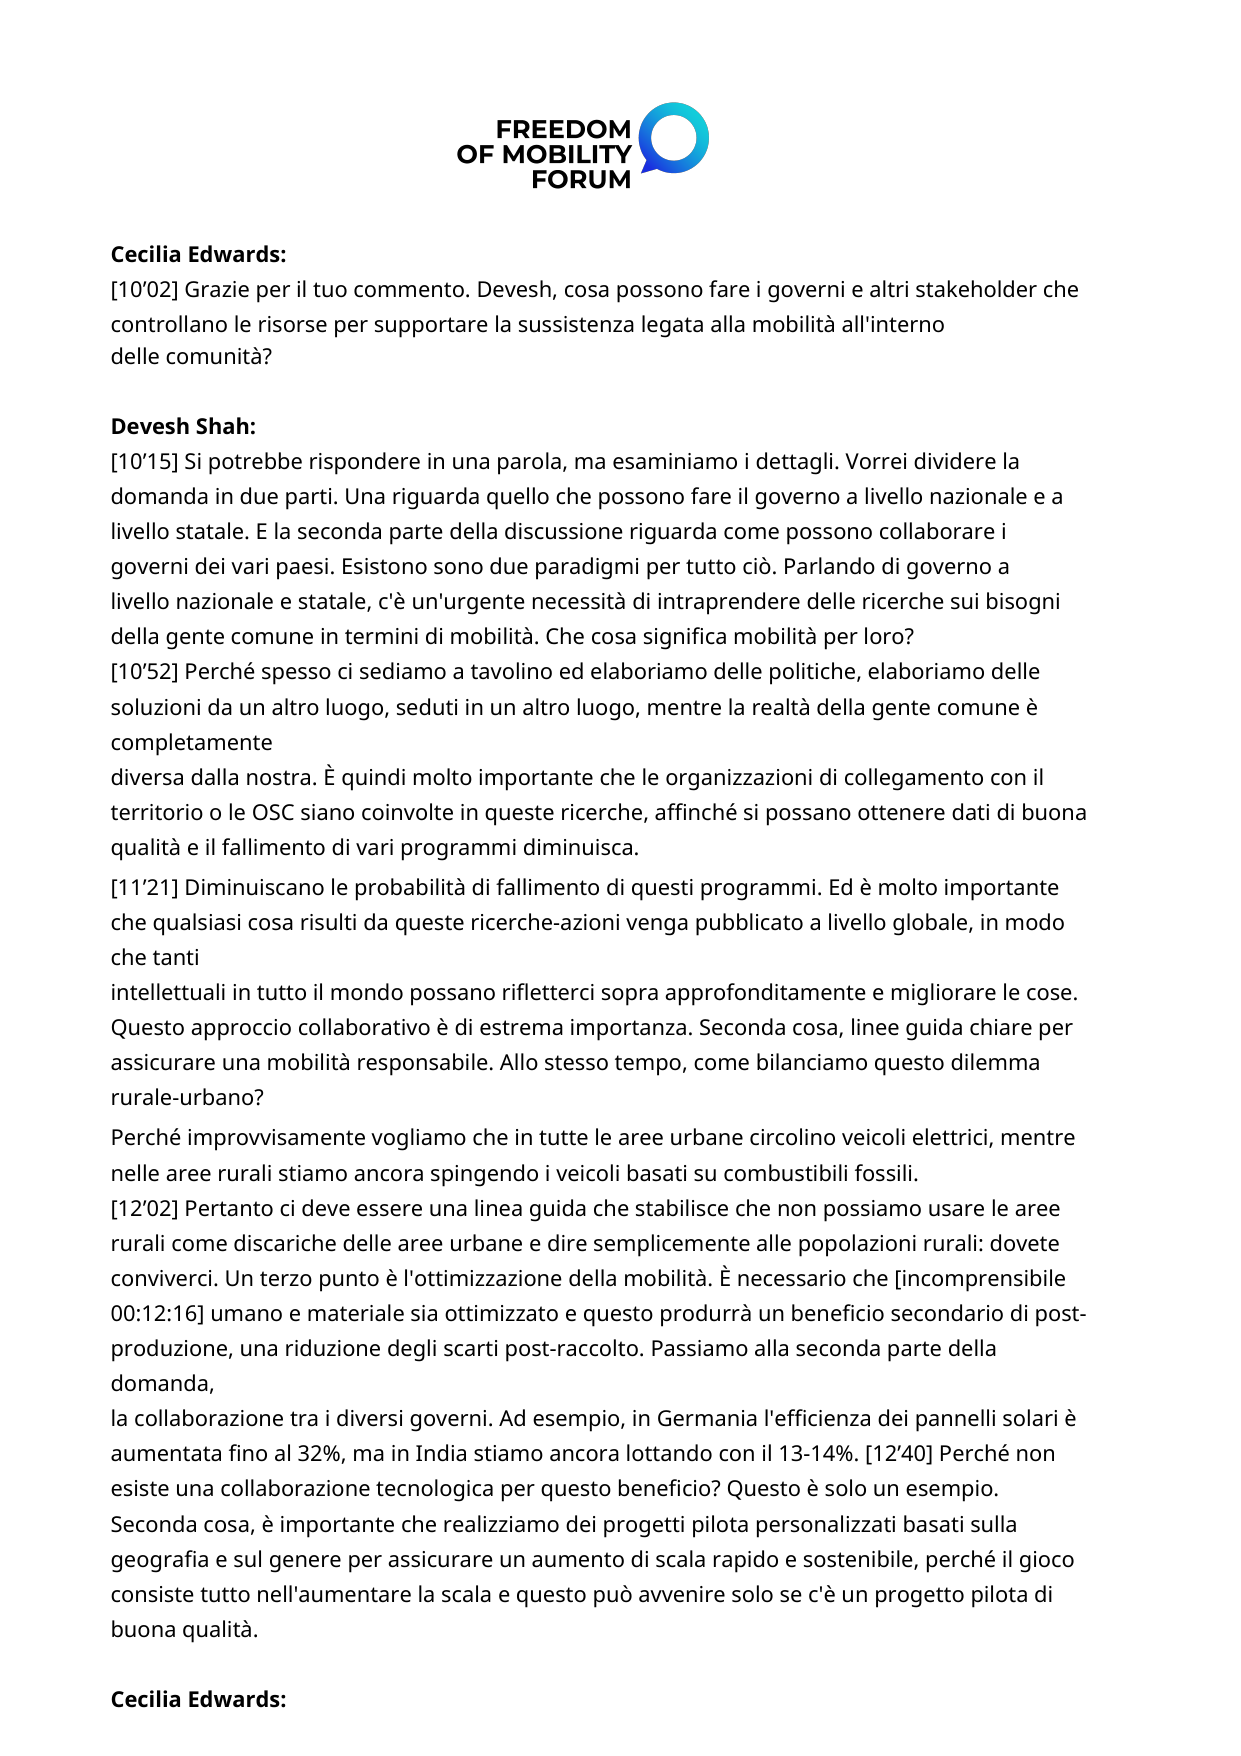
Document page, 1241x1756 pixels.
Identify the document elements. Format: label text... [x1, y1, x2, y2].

subtitle Devesh Shah: [110, 411, 1126, 441]
text intellettuali in tutto il mondo possano rifletterci sopra approfonditamente e migliorare le cose. Questo approccio collaborativo è di estrema importanza. Seconda cosa, linee guida chiare per assicurare una mobilità responsabile. Allo stesso tempo, come bilanciamo questo dilemma rurale-urbano? [110, 977, 1088, 1112]
text [12’02] Pertanto ci deve essere una linea guida che stabilisce che non possiamo usare le aree rurali come discariche delle aree urbane e dire semplicemente alle popolazioni rurali: dovete conviverci. Un terzo punto è l'ottimizzazione della mobilità. È necessario che [incomprensibile 00:12:16] umano e materiale sia ottimizzato e questo produrrà un beneficio secondario di post-produzione, una riduzione degli scarti post-raccolto. Passiamo alla seconda parte della domanda, [110, 1193, 1100, 1398]
text [10’15] Si potrebbe rispondere in una parola, ma esaminiamo i dettagli. Vorrei dividere la domanda in due parti. Una riguarda quello che possono fare il governo a livello nazionale e a livello statale. E la seconda parte della discussione riguarda come possono collaborare i governi dei vari paesi. Esistono sono due paradigmi per tutto ciò. Parlando di governo a livello nazionale e statale, c'è un'urgente necessità di intraprendere delle ricerche sui bisogni della gente comune in termini di mobilità. Che cosa significa mobilità per loro? [110, 446, 1074, 651]
picture [429, 75, 737, 229]
text [10’52] Perché spesso ci sediamo a tavolino ed elaboriamo delle politiche, elaboriamo delle soluzioni da un altro luogo, seduti in un altro luogo, mentre la realtà della gente comune è completamente [110, 656, 1108, 756]
text [11’21] Diminuiscano le probabilità di fallimento di questi programmi. Ed è molto importante che qualsiasi cosa risulti da queste ricerche-azioni venga pubblicato a livello globale, in modo che tanti [110, 872, 1088, 972]
text diversa dalla nostra. È quindi molto importante che le organizzazioni di collegamento con il territorio o le OSC siano coinvolte in queste ricerche, affinché si possano ottenere dati di buona qualità e il fallimento di vari programmi diminuisca. [110, 762, 1088, 862]
subtitle Cecilia Edwards: [110, 1684, 1126, 1714]
text Perché improvvisamente vogliamo che in tutte le aree urbane circolino veicoli elettrici, mentre nelle aree rurali stiamo ancora spingendo i veicoli basati su combustibili fossili. [110, 1122, 1088, 1187]
text la collaborazione tra i diversi governi. Ad esempio, in Germania l'efficienza dei pannelli solari è aumentata fino al 32%, ma in India stiamo ancora lottando con il 13-14%. [12’40] Perché non esiste una collaborazione tecnologica per questo beneficio? Questo è solo un esempio. [110, 1403, 1088, 1503]
text delle comunità? [110, 344, 1126, 370]
text Seconda cosa, è importante che realizziamo dei progetti pilota personalizzati basati sulla geografia e sul genere per assicurare un aumento di scala rapido e sostenibile, perché il gioco consiste tutto nell'aumentare la scala e questo può avvenire solo se c'è un progetto pilota di buona qualità. [110, 1508, 1088, 1644]
subtitle Cecilia Edwards: [110, 239, 1126, 269]
text [10’02] Grazie per il tuo commento. Devesh, cosa possono fare i governi e altri stakeholder che controllano le risorse per supportare la sussistenza legata alla mobilità all'interno [110, 274, 1088, 338]
